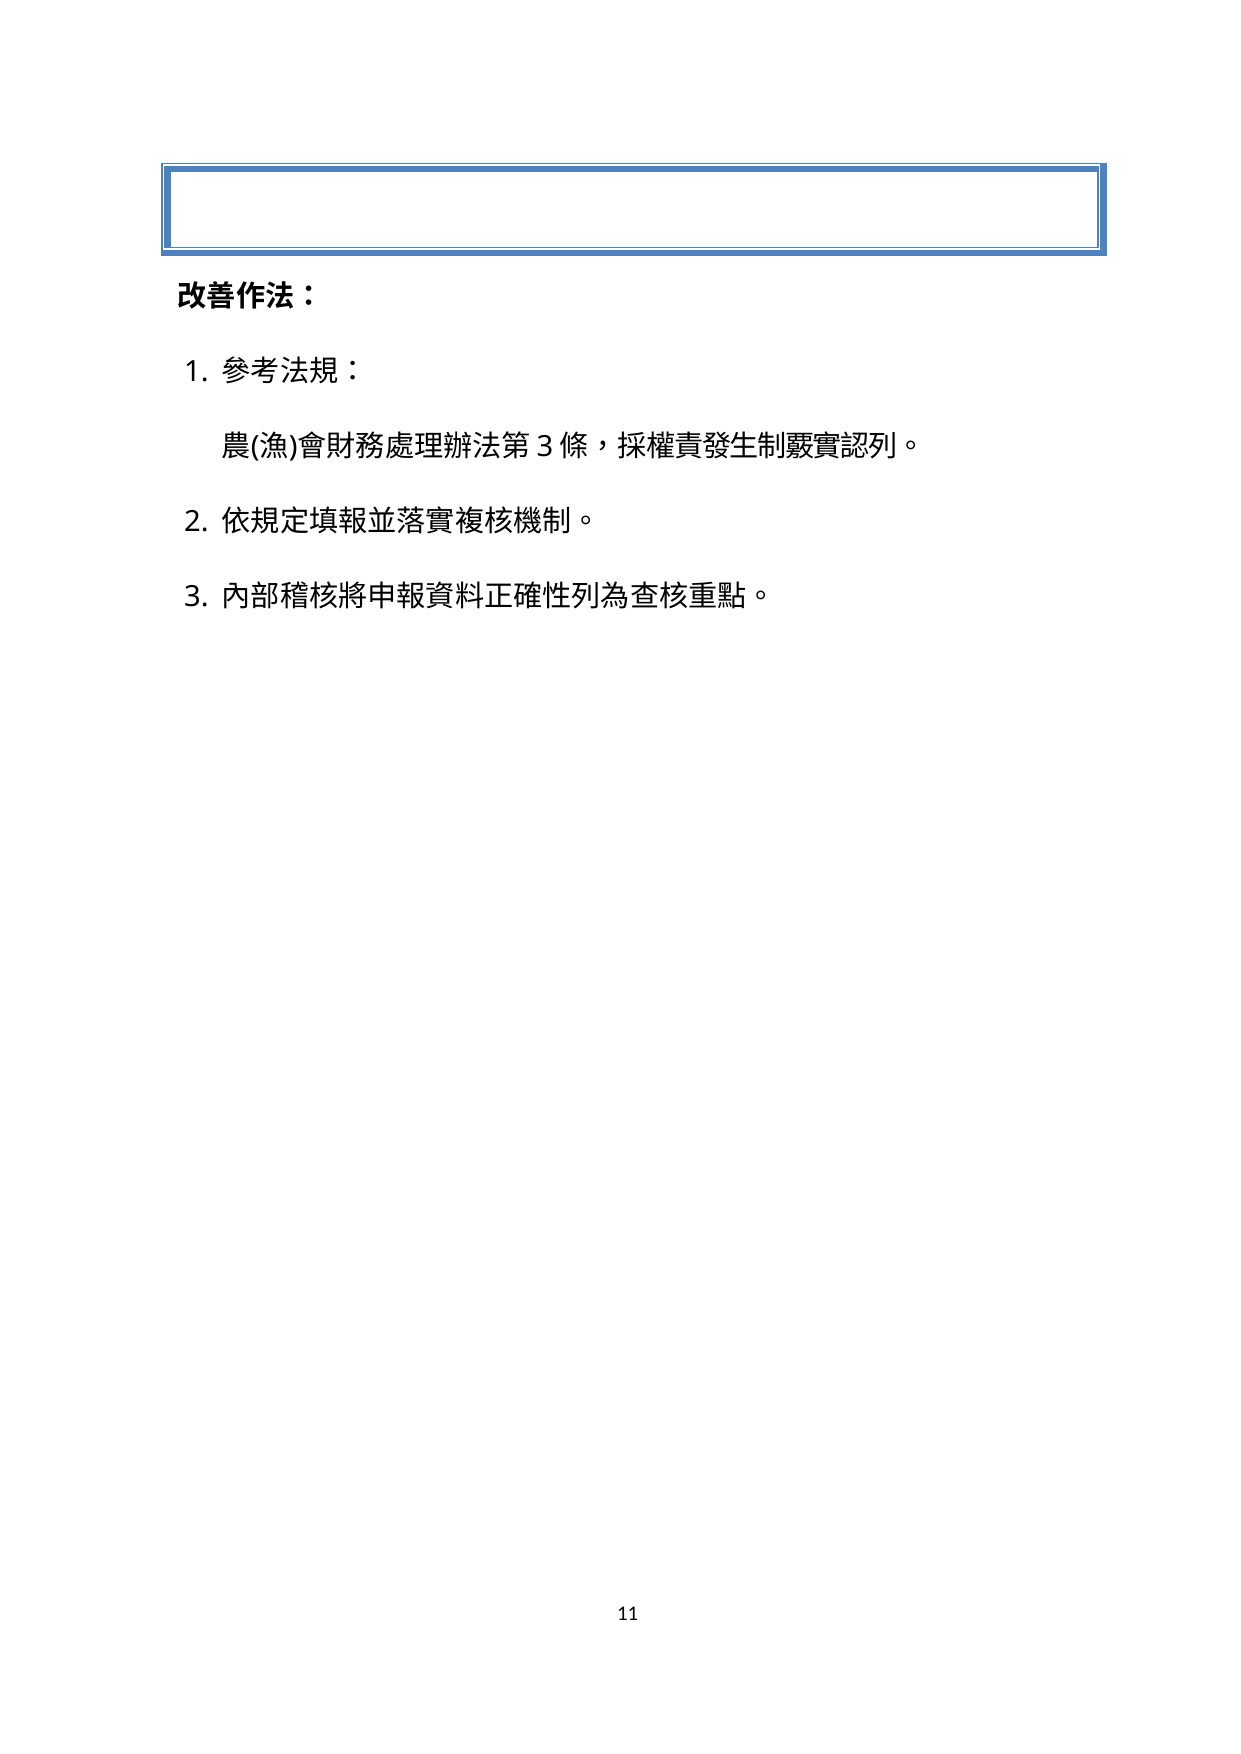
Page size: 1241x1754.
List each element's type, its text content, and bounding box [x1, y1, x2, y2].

list 依規定填報並落實複核機制。 [184, 481, 1092, 556]
text 農(漁)會財務處理辦法第3條，採權責發生制覈實認列。 [221, 406, 1092, 481]
list 參考法規： [184, 331, 1092, 406]
text 改善作法： [177, 256, 1092, 331]
list 內部稽核將申報資料正確性列為查核重點。 [184, 556, 1092, 631]
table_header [171, 172, 1097, 247]
